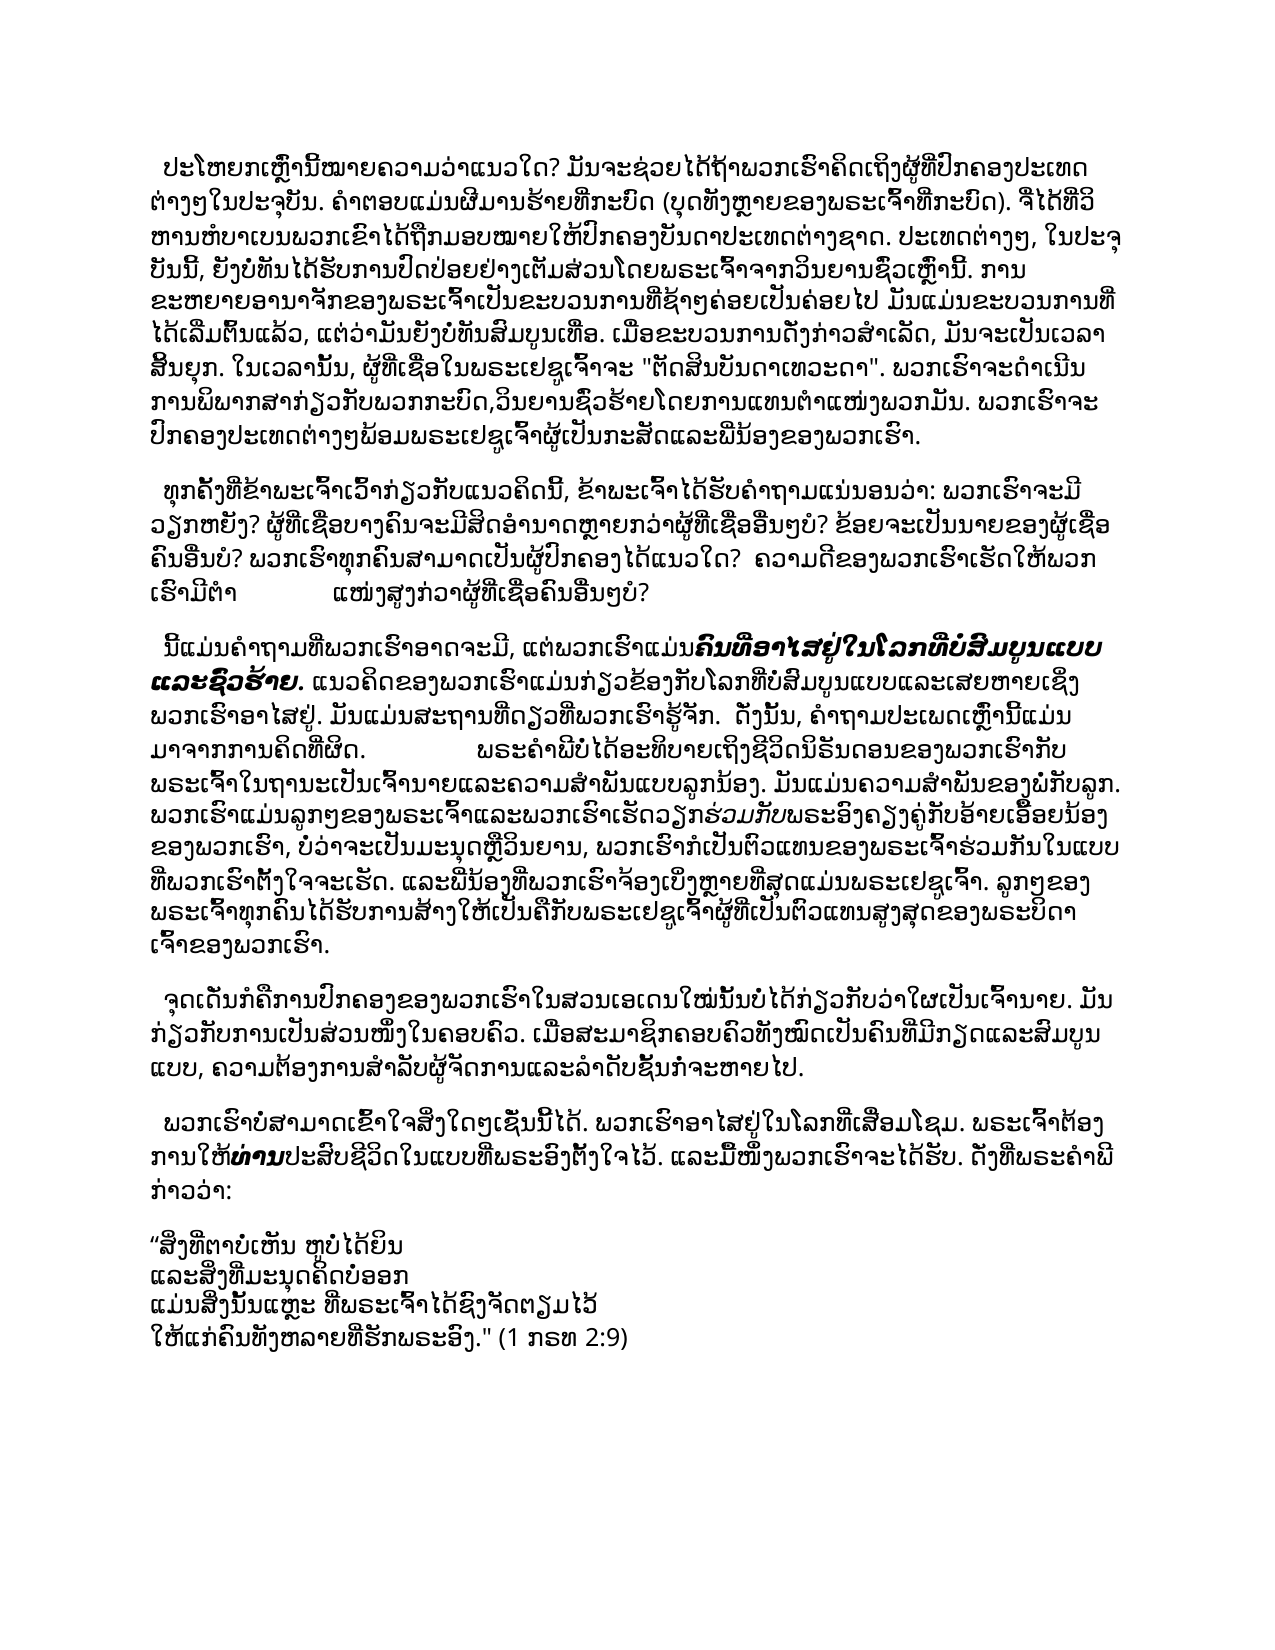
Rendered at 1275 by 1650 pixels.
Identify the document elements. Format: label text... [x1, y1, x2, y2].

text ປະໂຫຍກເຫຼົ່ານີ້ໝາຍຄວາມວ່າແນວໃດ? ມັນຈະຊ່ວຍໄດ້ຖ້າພວກເຮົາຄິດເຖິງຜູ້ທີ່ປົກຄອງປະເທດຕ່າງໆໃນປະຈຸບັນ. ຄຳຕອບແມ່ນຜີມານ​ຮ້າຍທີ່ກະບົດ (​ບຸດ​ທັງຫຼາຍຂອງພຣະເຈົ້າທີ່​ກະ​ບົດ). ຈື່ໄດ້ທີ່​ວິ​ຫານ​​ຫໍບາ​ເບນພວກເຂົາໄດ້ຖືກມອບໝາຍໃຫ້ປົກຄອງບັນ​ດາປະເທດຕ່າງຊາດ. ປະເທດຕ່າງໆ, ໃນປະ​ຈຸ​ບັນ​ນີ້, ຍັງບໍ່ທັນໄດ້ຮັບການປົດປ່ອຍຢ່າງເຕັມສ່ວນ​ໂດຍພຣະເຈົ້າຈາກວິນຍານຊົ່ວເຫຼົ່ານີ້. ການຂະຫຍາຍອານາຈັກຂອງພຣະເຈົ້າເປັນຂະບວນການທີ່ຊ້າໆຄ່ອຍ​ເປັນ​ຄ່ອຍ​ໄປ ມັນແມ່ນຂະບວນການທີ່ໄດ້ເລີ່ມຕົ້ນແລ້ວ, ແຕ່ວ່າມັນຍັງບໍ່ທັນສົມບູນເທື່ອ. ເມື່ອຂະບວນການດັ່ງກ່າວສຳເລັດ, ມັນຈະເປັນເວລາສິ້ນ​ຍຸກ. ໃນເວລານັ້ນ, ຜູ້ທີ່ເຊື່ອໃນພຣະເຢຊູ​ເຈົ້າຈະ "ຕັດສິນ​ບັນດາ​ເທວະດາ". ພວກເຮົາຈະດຳ​ເນີນການພິພາກສາກ່ຽວກັບພວກກະບົດ,ວິນຍານຊົ່ວ​ຮ້າຍໂດຍການແທນຕຳ​ແໜ່ງພວກມັນ. ພວກເຮົາຈະປົກຄອງປະເທດຕ່າງໆ​ພ້ອມພຣະເຢຊູ​ເຈົ້າຜູ້​ເປັນກະສັດແລະພີ່​ນ້ອງຂອງພວກເຮົາ. [150, 150, 1125, 452]
text ຈຸດເດັ່ນກໍ​ຄືການ​ປົກ​ຄອງຂອງພວກເຮົາໃນສວນເອເດນໃໝ່ນັ້ນບໍ່ໄດ້ກ່ຽວກັບວ່າ​ໃຜເປັນເຈົ້ານາຍ. ມັນກ່ຽວກັບການເປັນ​ສ່ວນ​​ໜຶ່ງໃນຄອບຄົວ. ເມື່ອສະມາຊິກຄອບຄົວທັງໝົດເປັນຄົນທີ່ມີ​ກຽດ​ແລະສົມບູນແບບ, ຄວາມຕ້ອງການສຳລັບຜູ້ຈັດການແລະ​ລຳ​ດັບ​ຊັ້ນກໍ່ຈະຫາຍໄປ. [150, 981, 1125, 1083]
text ນີ້ແມ່ນຄຳຖາມທີ່ພວກເຮົາອາດຈະມີ, ແຕ່ພວກເຮົາແມ່ນຄົນທີ່ອາໄສຢູ່ໃນໂລກທີ່ບໍ່ສົມບູນແບບແລະຊົ່ວຮ້າຍ. ແນວຄິດຂອງພວກເຮົາແມ່ນກ່ຽວຂ້ອງກັບໂລກທີ່ບໍ່ສົມບູນແບບແລະເສຍຫາຍເຊິ່ງພວກເຮົາອາໄສຢູ່. ມັນແມ່ນ​ສະ​ຖານ​ທີ່ດຽວທີ່ພວກເຮົາຮູ້ຈັກ. ດັ່ງນັ້ນ, ຄຳຖາມປະເພດເຫຼົ່ານີ້ແມ່ນມາຈາກການຄິດທີ່ຜິດ. ພ​ຣະຄຳພີບໍ່ໄດ້ອະທິບາຍເຖິງຊີວິດນິຣັນດອນຂອງພວກເຮົາກັບພຣະເຈົ້າໃນຖານະເປັນເຈົ້ານາຍແລະຄວາມສຳພັນ​ແບບ​ລູກ​ນ້ອງ. ມັນແມ່ນຄວາມສຳພັນຂອງພໍ່​ກັບລູກ. ພວກເຮົາແມ່ນ​ລູກໆຂອງພຣະເຈົ້າແລະພວກເຮົາເຮັດວຽກຮ່ວມກັບ​ພ​ຣະ​ອົງຄຽງຄູ່ກັບອ້າຍເອື້ອຍນ້ອງຂອງພວກເຮົາ, ບໍ່ວ່າຈະເປັນມະນຸດຫຼື​ວິນ​ຍານ, ພວກເຮົາກໍເປັນຕົວແທນຂອງພຣະເຈົ້າຮ່ວມກັນໃນແບບທີ່ພວກເຮົາຕັ້ງໃຈ​ຈະເຮັດ. ແລະ​ພີ່ນ້ອງທີ່ພວກເຮົາ​ຈ້ອງເບິ່ງຫຼາຍທີ່ສຸດແມ່ນພ​ຣະເຢຊູ​ເຈົ້າ. ລູກໆຂອງພຣະເຈົ້າທຸກ​ຄົນໄດ້ຮັບ​ການ​ສ້າງ​ໃຫ້ເປັນຄືກັບພຣະເຢຊູເຈົ້າຜູ້ທີ່ເປັນຕົວແທນສູງສຸດຂອງພຣະບິດາ​ເຈົ້າຂອງພວກເຮົາ. [150, 629, 1125, 960]
text ທຸກຄັ້ງທີ່ຂ້າ​ພະ​ເຈົ້າເວົ້າກ່ຽວກັບແນວຄິດນີ້, ຂ້າ​ພະ​ເຈົ້າໄດ້ຮັບຄຳຖາມແນ່ນອນວ່າ: ພວກເຮົາຈະມີວຽກຫຍັງ? ຜູ້ທີ່ເຊື່ອບາງຄົນຈະມີສິດອຳນາດຫຼາຍກວ່າຜູ້ທີ່ເຊື່ອອື່ນໆບໍ? ຂ້ອຍຈະເປັນນາຍຂອງຜູ້ເຊື່ອຄົນອື່ນບໍ? ພວກເຮົາທຸກຄົນສາມາດເປັນຜູ້ປົກຄອງໄດ້ແນວໃດ? ຄວາມ​ດີຂອງພວກເຮົາເຮັດໃຫ້ພວກເຮົາມີຕຳ ແໜ່ງສູງກ່ວາຜູ້ທີ່ເຊື່ອຄົນອື່ນໆບໍ? [150, 472, 1125, 609]
text ພວກເຮົາບໍ່ສາມາດເຂົ້າໃຈສິ່ງໃດໆເຊັ່ນນີ້ໄດ້. ພວກເຮົາອາໄສຢູ່ໃນໂລກທີ່ເສື່ອມໂຊມ. ພ​ຣະເຈົ້າຕ້ອງ ການໃຫ້ທ່ານປະສົບຊີວິດໃນແບບທີ່ພ​ຣະ​ອົງຕັ້ງໃຈໄວ້. ແລະມື້ໜຶ່ງພວກເຮົາຈະໄດ້​ຮັບ. ດັ່ງທີ່​ພ​ຣະຄຳພີກ່າວວ່າ: [150, 1104, 1125, 1206]
text ແມ່ນ​ສິ່ງ​ນັ້ນ​ແຫຼະ ທີ່​ພຣະເຈົ້າ​ໄດ້​ຊົງ​ຈັດຕຽມ​ໄວ້ [150, 1291, 1125, 1320]
text ແລະ​ສິ່ງ​ທີ່​ມະນຸດ​ຄິດ​ບໍ່​ອອກ [150, 1261, 1125, 1291]
text ໃຫ້​ແກ່​ຄົນ​ທັງຫລາຍ​ທີ່​ຮັກ​ພຣະອົງ." (1 ກ​ຣ​ທ 2:9) [150, 1320, 1125, 1354]
text “ສິ່ງ​ທີ່​ຕາ​ບໍ່​ເຫັນ ຫູ​ບໍ່ໄດ້ຍິນ [150, 1227, 1125, 1261]
